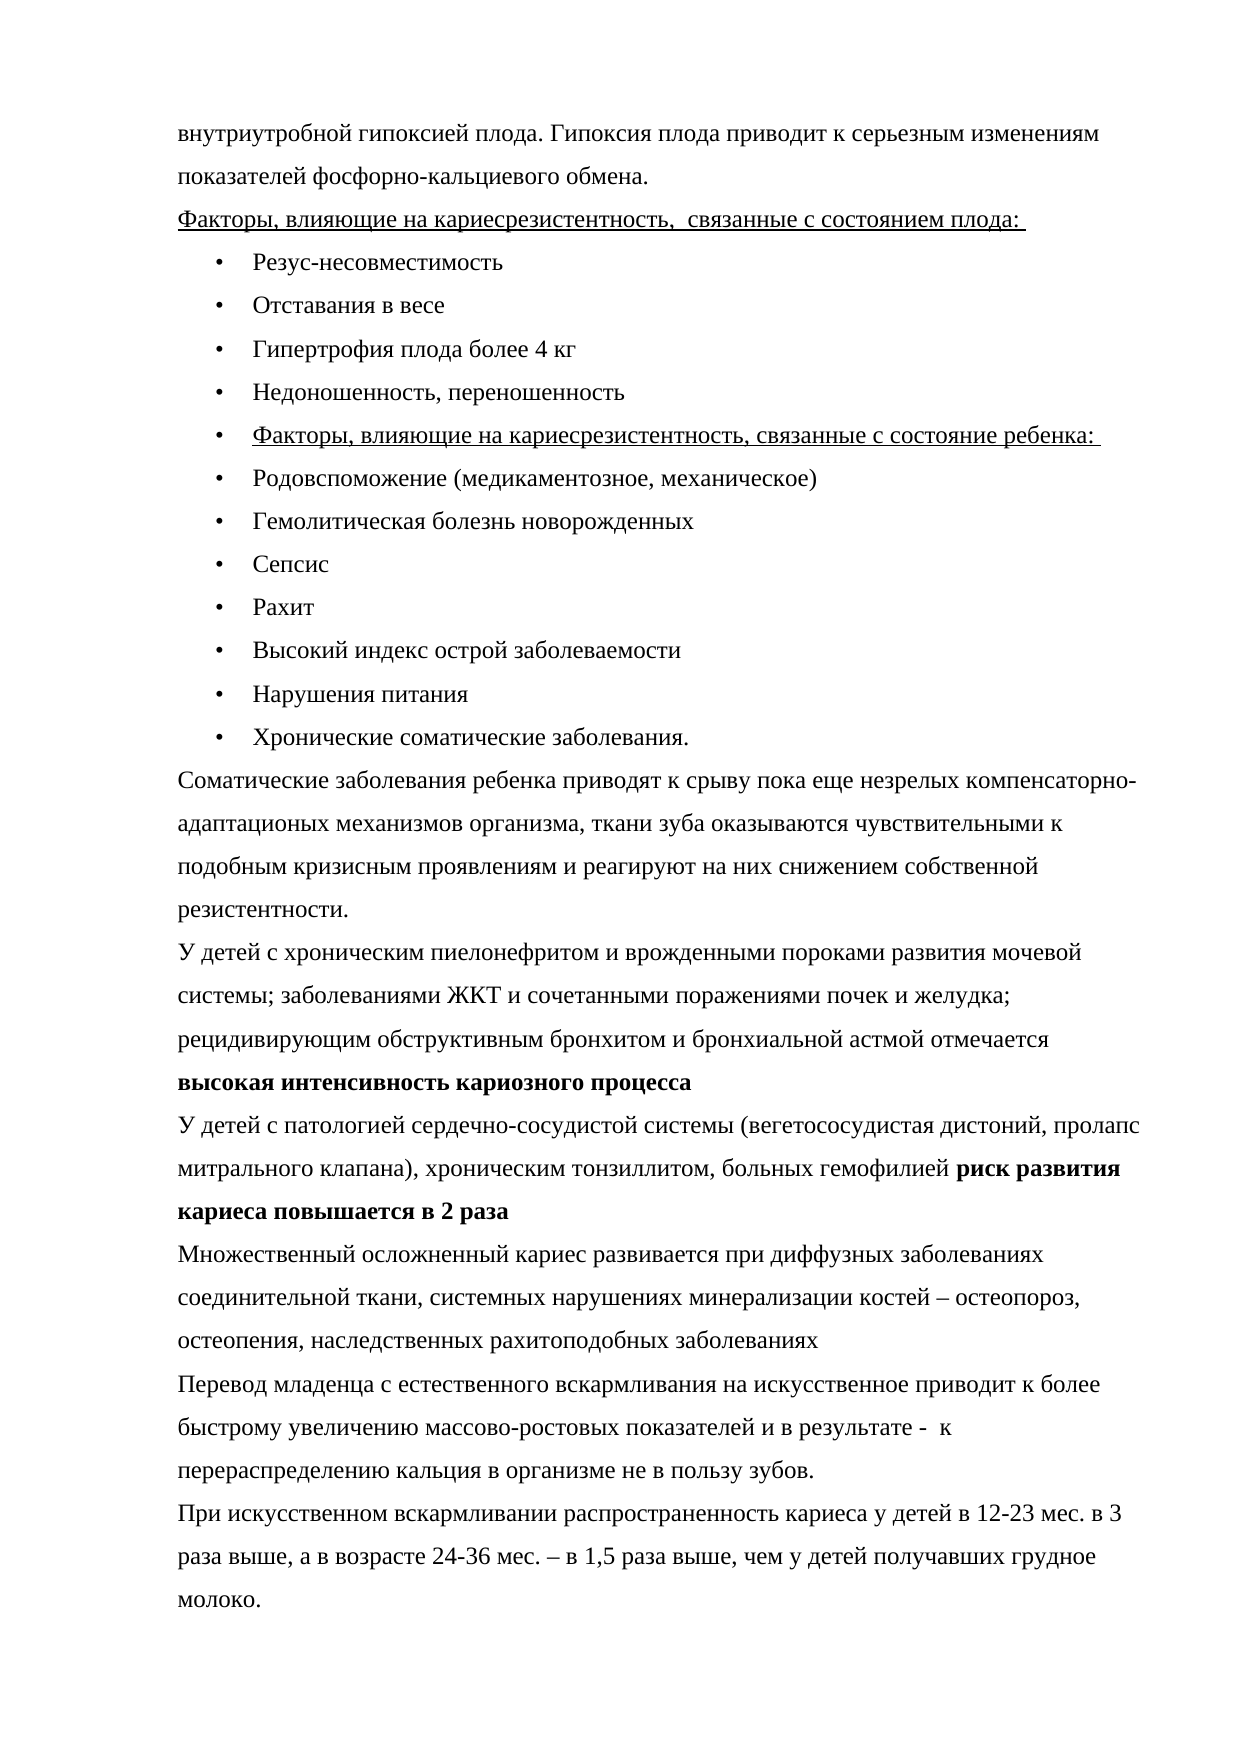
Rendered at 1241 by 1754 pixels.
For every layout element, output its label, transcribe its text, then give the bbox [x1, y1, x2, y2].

list Сепсис [215, 549, 1152, 578]
text При искусственном вскармливании распространенность кариеса у детей в 12-23 мес. в 3 раза выше, а в возрасте 24-36 мес. – в 1,5 раза выше, чем у детей получавших грудное молоко. [177, 1498, 1152, 1613]
list Нарушения питания [215, 679, 1152, 707]
text Перевод младенца с естественного вскармливания на искусственное приводит к более быстрому увеличению массово-ростовых показателей и в результате - к перераспределению кальция в организме не в пользу зубов. [177, 1369, 1152, 1484]
list Резус-несовместимость [215, 247, 1152, 276]
list Факторы, влияющие на кариесрезистентность, связанные с состояние ребенка: [215, 420, 1152, 449]
list Отставания в весе [215, 291, 1152, 319]
list Рахит [215, 592, 1152, 621]
list Гемолитическая болезнь новорожденных [215, 506, 1152, 535]
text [177, 118, 1152, 190]
list Гипертрофия плода более 4 кг [215, 334, 1152, 362]
text Соматические заболевания ребенка приводят к срыву пока еще незрелых компенсаторно-адаптационых механизмов организма, ткани зуба оказываются чувствительными к подобным кризисным проявлениям и реагируют на них снижением собственной резистентности. [177, 765, 1152, 923]
list Родовспоможение (медикаментозное, механическое) [215, 463, 1152, 492]
list Недоношенность, переношенность [215, 377, 1152, 406]
text Множественный осложненный кариес развивается при диффузных заболеваниях соединительной ткани, системных нарушениях минерализации костей – остеопороз, остеопения, наследственных рахитоподобных заболеваниях [177, 1239, 1152, 1354]
list Высокий индекс острой заболеваемости [215, 636, 1152, 664]
text У детей с хроническим пиелонефритом и врожденными пороками развития мочевой системы; заболеваниями ЖКТ и сочетанными поражениями почек и желудка; рецидивирующим обструктивным бронхитом и бронхиальной астмой отмечается высокая интенсивность кариозного процесса [177, 937, 1152, 1096]
text Факторы, влияющие на кариесрезистентность, связанные с состоянием плода: [177, 204, 1152, 233]
list Хронические соматические заболевания. [215, 722, 1152, 751]
text У детей с патологией сердечно-сосудистой системы (вегетососудистая дистоний, пролапс митрального клапана), хроническим тонзиллитом, больных гемофилией риск развития кариеса повышается в 2 раза [177, 1110, 1152, 1225]
